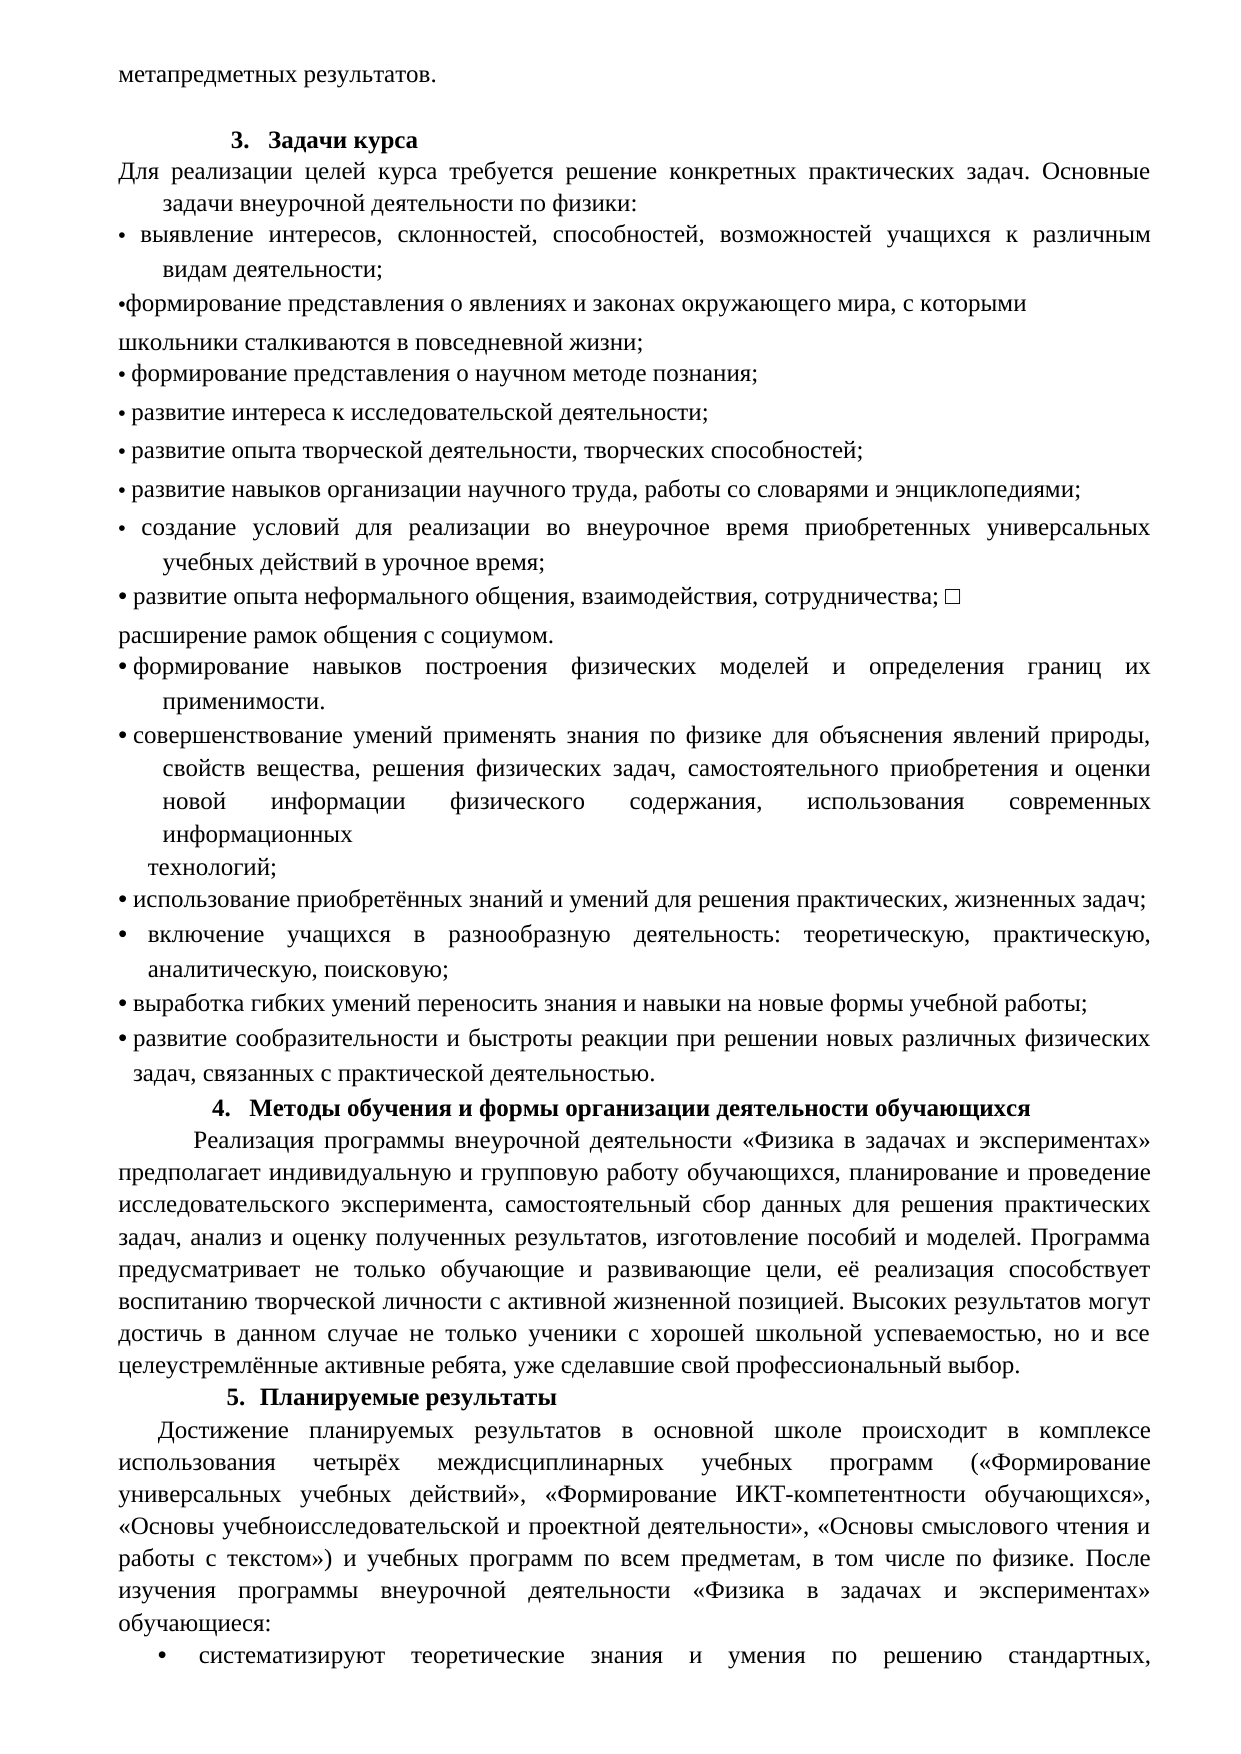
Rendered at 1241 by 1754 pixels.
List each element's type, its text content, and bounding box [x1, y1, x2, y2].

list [158, 1640, 1152, 1669]
text • развитие интереса к исследовательской деятельности; [118, 397, 1152, 426]
list Задачи курса [231, 125, 1152, 153]
text • создание условий для реализации во внеурочное время приобретенных универсальных учебных действий в урочное время; [118, 512, 1152, 575]
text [118, 59, 1152, 88]
list использование приобретённых знаний и умений для решения практических, жизненных задач; [118, 884, 1152, 913]
list выработка гибких умений переносить знания и навыки на новые формы учебной работы; [118, 988, 1152, 1017]
text Достижение планируемых результатов в основной школе происходит в комплексе использования четырёх междисциплинарных учебных программ («Формирование универсальных учебных действий», «Формирование ИКТ-компетентности обучающихся», «Основы учебноисследовательской и проектной деятельности», «Основы смыслового чтения и работы с текстом») и учебных программ по всем предметам, в том числе по физике. После изучения программы внеурочной деятельности «Физика в задачах и экспериментах» обучающиеся: [118, 1415, 1152, 1637]
text • выявление интересов, склонностей, способностей, возможностей учащихся к различным видам деятельности; [118, 219, 1152, 283]
text Реализация программы внеурочной деятельности «Физика в задачах и экспериментах» предполагает индивидуальную и групповую работу обучающихся, планирование и проведение исследовательского эксперимента, самостоятельный сбор данных для решения практических задач, анализ и оценку полученных результатов, изготовление пособий и моделей. Программа предусматривает не только обучающие и развивающие цели, её реализация способствует воспитанию творческой личности с активной жизненной позицией. Высоких результатов могут достичь в данном случае не только ученики с хорошей школьной успеваемостью, но и все целеустремлённые активные ребята, уже сделавшие свой профессиональный выбор. [118, 1125, 1152, 1379]
text • формирование представления о научном методе познания; [118, 358, 1152, 387]
list Планируемые результаты [226, 1382, 1152, 1411]
text школьники сталкиваются в повседневной жизни; [118, 327, 1152, 356]
text • развитие опыта творческой деятельности, творческих способностей; [118, 435, 1152, 464]
text • развитие навыков организации научного труда, работы со словарями и энциклопедиями; [118, 474, 1152, 502]
list включение учащихся в разнообразную деятельность: теоретическую, практическую, аналитическую, поисковую; [118, 919, 1152, 982]
text Для реализации целей курса требуется решение конкретных практических задач. Основные задачи внеурочной деятельности по физики: [118, 156, 1152, 217]
text •формирование представления о явлениях и законах окружающего мира, с которыми [118, 288, 1152, 317]
list совершенствование умений применять знания по физике для объяснения явлений природы, свойств вещества, решения физических задач, самостоятельного приобретения и оценки новой информации физического содержания, использования современных информационных [118, 720, 1152, 848]
list развитие сообразительности и быстроты реакции при решении новых различных физических задач, связанных с практической деятельностью. [118, 1023, 1152, 1087]
list Методы обучения и формы организации деятельности обучающихся [118, 1093, 1152, 1122]
text технологий; [148, 852, 1152, 881]
list формирование навыков построения физических моделей и определения границ их применимости. [118, 651, 1152, 714]
text расширение рамок общения с социумом. [118, 620, 1152, 648]
list развитие опыта неформального общения, взаимодействия, сотрудничества; □ [118, 581, 1152, 610]
